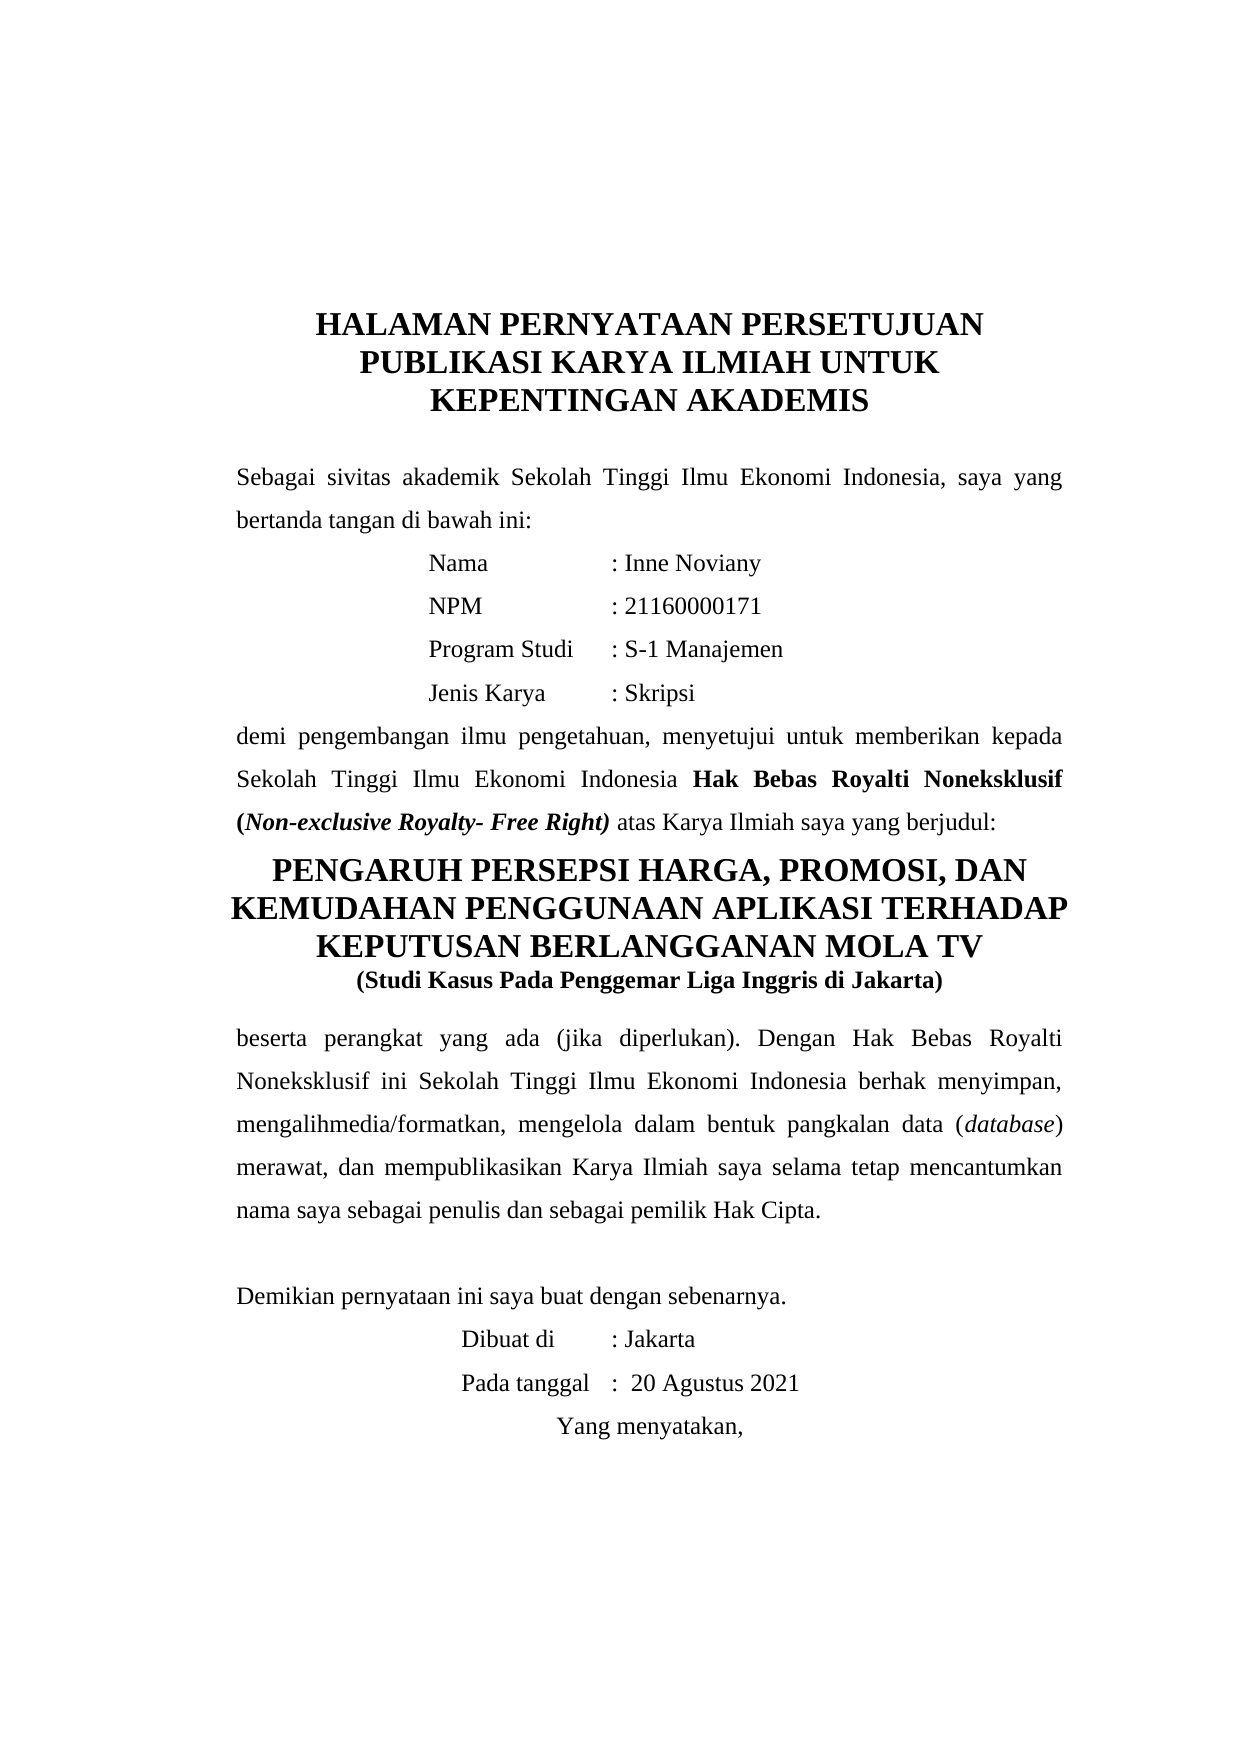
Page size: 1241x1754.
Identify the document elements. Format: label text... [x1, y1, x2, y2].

text Nama : Inne Noviany [428, 548, 1063, 577]
text Yang menyatakan, [236, 1411, 1063, 1439]
text Dibuat di : Jakarta [386, 1324, 1063, 1353]
text Jenis Karya : Skripsi [428, 678, 1063, 706]
text Pada tanggal : 20 Agustus 2021 [386, 1368, 1063, 1396]
text demi pengembangan ilmu pengetahuan, menyetujui untuk memberikan kepada Sekolah Tinggi Ilmu Ekonomi Indonesia Hak Bebas Royalti Noneksklusif (Non-exclusive Royalty- Free Right) atas Karya Ilmiah saya yang berjudul: [236, 721, 1063, 836]
text beserta perangkat yang ada (jika diperlukan). Dengan Hak Bebas Royalti Noneksklusif ini Sekolah Tinggi Ilmu Ekonomi Indonesia berhak menyimpan, mengalihmedia/formatkan, mengelola dalam bentuk pangkalan data (database) merawat, dan mempublikasikan Karya Ilmiah saya selama tetap mencantumkan nama saya sebagai penulis dan sebagai pemilik Hak Cipta. [236, 1023, 1063, 1224]
text Program Studi : S-1 Manajemen [353, 634, 1063, 663]
text (Studi Kasus Pada Penggemar Liga Inggris di Jakarta) [207, 965, 1093, 994]
text Demikian pernyataan ini saya buat dengan sebenarnya. [236, 1281, 1063, 1310]
text Sebagai sivitas akademik Sekolah Tinggi Ilmu Ekonomi Indonesia, saya yang bertanda tangan di bawah ini: [236, 462, 1063, 534]
text PENGARUH PERSEPSI HARGA, PROMOSI, DAN KEMUDAHAN PENGGUNAAN APLIKASI TERHADAP KEPUTUSAN BERLANGGANAN MOLA TV [207, 850, 1093, 965]
text HALAMAN PERNYATAAN PERSETUJUAN PUBLIKASI KARYA ILMIAH UNTUK KEPENTINGAN AKADEMIS [236, 304, 1063, 419]
text NPM : 21160000171 [353, 591, 1063, 620]
